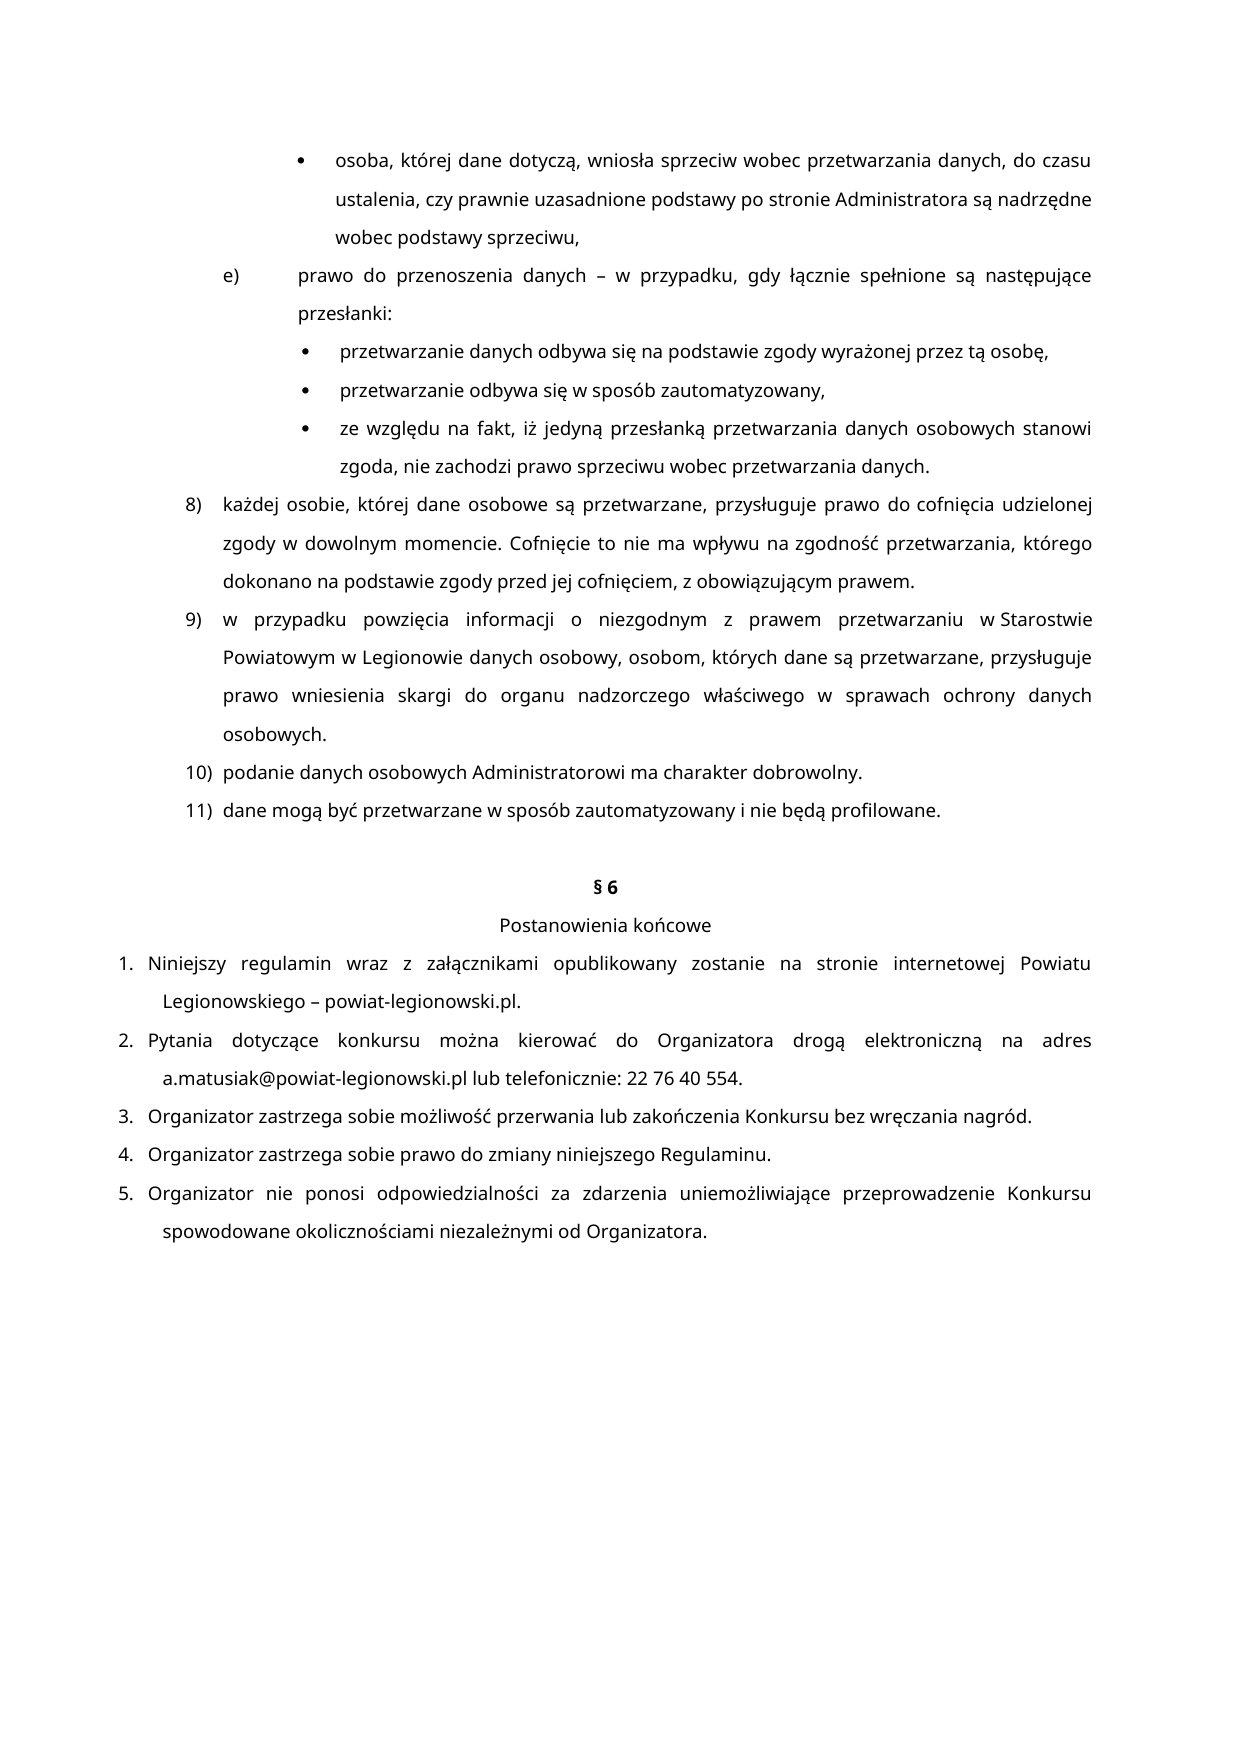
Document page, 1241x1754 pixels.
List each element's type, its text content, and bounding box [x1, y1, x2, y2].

list przetwarzanie odbywa się w sposób zautomatyzowany, [302, 377, 1093, 402]
list prawo do przenoszenia danych – w przypadku, gdy łącznie spełnione są następujące przesłanki: [223, 262, 1093, 326]
list w przypadku powzięcia informacji o niezgodnym z prawem przetwarzaniu w Starostwie Powiatowym w Legionowie danych osobowy, osobom, których dane są przetwarzane, przysługuje prawo wniesienia skargi do organu nadzorczego właściwego w sprawach ochrony danych osobowych. [185, 606, 1093, 747]
list Niniejszy regulamin wraz z załącznikami opublikowany zostanie na stronie internetowej Powiatu Legionowskiego – powiat-legionowski.pl. [118, 950, 1093, 1014]
list dane mogą być przetwarzane w sposób zautomatyzowany i nie będą profilowane. [185, 797, 1093, 823]
list Organizator nie ponosi odpowiedzialności za zdarzenia uniemożliwiające przeprowadzenie Konkursu spowodowane okolicznościami niezależnymi od Organizatora. [118, 1180, 1093, 1243]
list podanie danych osobowych Administratorowi ma charakter dobrowolny. [185, 759, 1093, 785]
list przetwarzanie danych odbywa się na podstawie zgody wyrażonej przez tą osobę, [302, 339, 1093, 364]
list ze względu na fakt, iż jedyną przesłanką przetwarzania danych osobowych stanowi zgoda, nie zachodzi prawo sprzeciwu wobec przetwarzania danych. [302, 415, 1093, 479]
list osoba, której dane dotyczą, wniosła sprzeciw wobec przetwarzania danych, do czasu ustalenia, czy prawnie uzasadnione podstawy po stronie Administratora są nadrzędne wobec podstawy sprzeciwu, [298, 148, 1093, 249]
list Organizator zastrzega sobie możliwość przerwania lub zakończenia Konkursu bez wręczania nagród. [118, 1103, 1093, 1129]
list Organizator zastrzega sobie prawo do zmiany niniejszego Regulaminu. [118, 1142, 1093, 1167]
list każdej osobie, której dane osobowe są przetwarzane, przysługuje prawo do cofnięcia udzielonej zgody w dowolnym momencie. Cofnięcie to nie ma wpływu na zgodność przetwarzania, którego dokonano na podstawie zgody przed jej cofnięciem, z obowiązującym prawem. [185, 492, 1093, 594]
list Postanowienia końcowe [118, 912, 1093, 938]
list § 6 [118, 874, 1093, 899]
list Pytania dotyczące konkursu można kierować do Organizatora drogą elektroniczną na adres a.matusiak@powiat-legionowski.pl lub telefonicznie: 22 76 40 554. [118, 1027, 1093, 1091]
